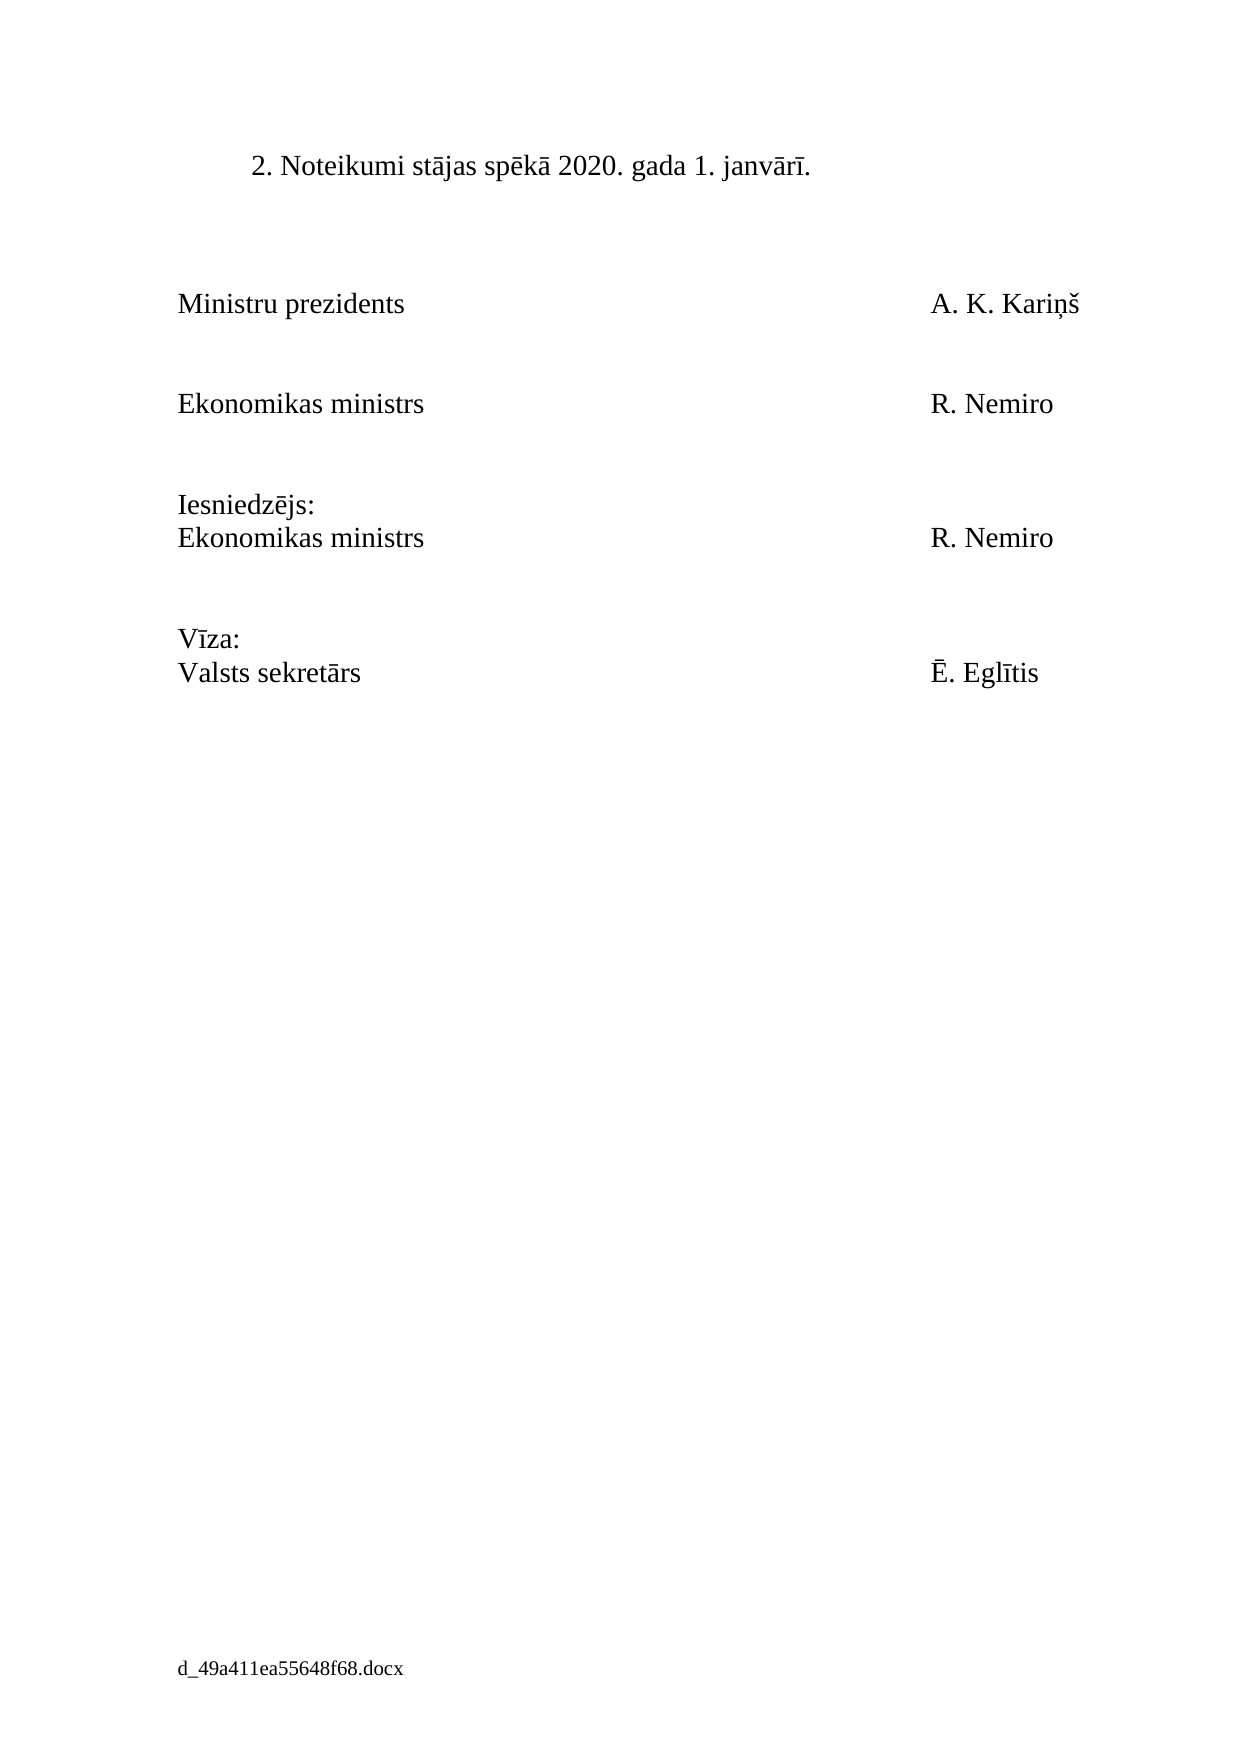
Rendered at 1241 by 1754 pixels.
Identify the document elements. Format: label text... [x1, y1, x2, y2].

text Valsts sekretārs Ē. Eglītis [177, 655, 1122, 688]
text Ministru prezidents A. K. Kariņš [177, 286, 1122, 319]
text Iesniedzējs: [177, 487, 1122, 521]
text Vīza: [177, 621, 1122, 655]
text Ekonomikas ministrs R. Nemiro [177, 521, 1122, 554]
text 2. Noteikumi stājas spēkā 2020. gada 1. janvārī. [177, 148, 1122, 181]
text Ekonomikas ministrs R. Nemiro [177, 386, 1122, 420]
